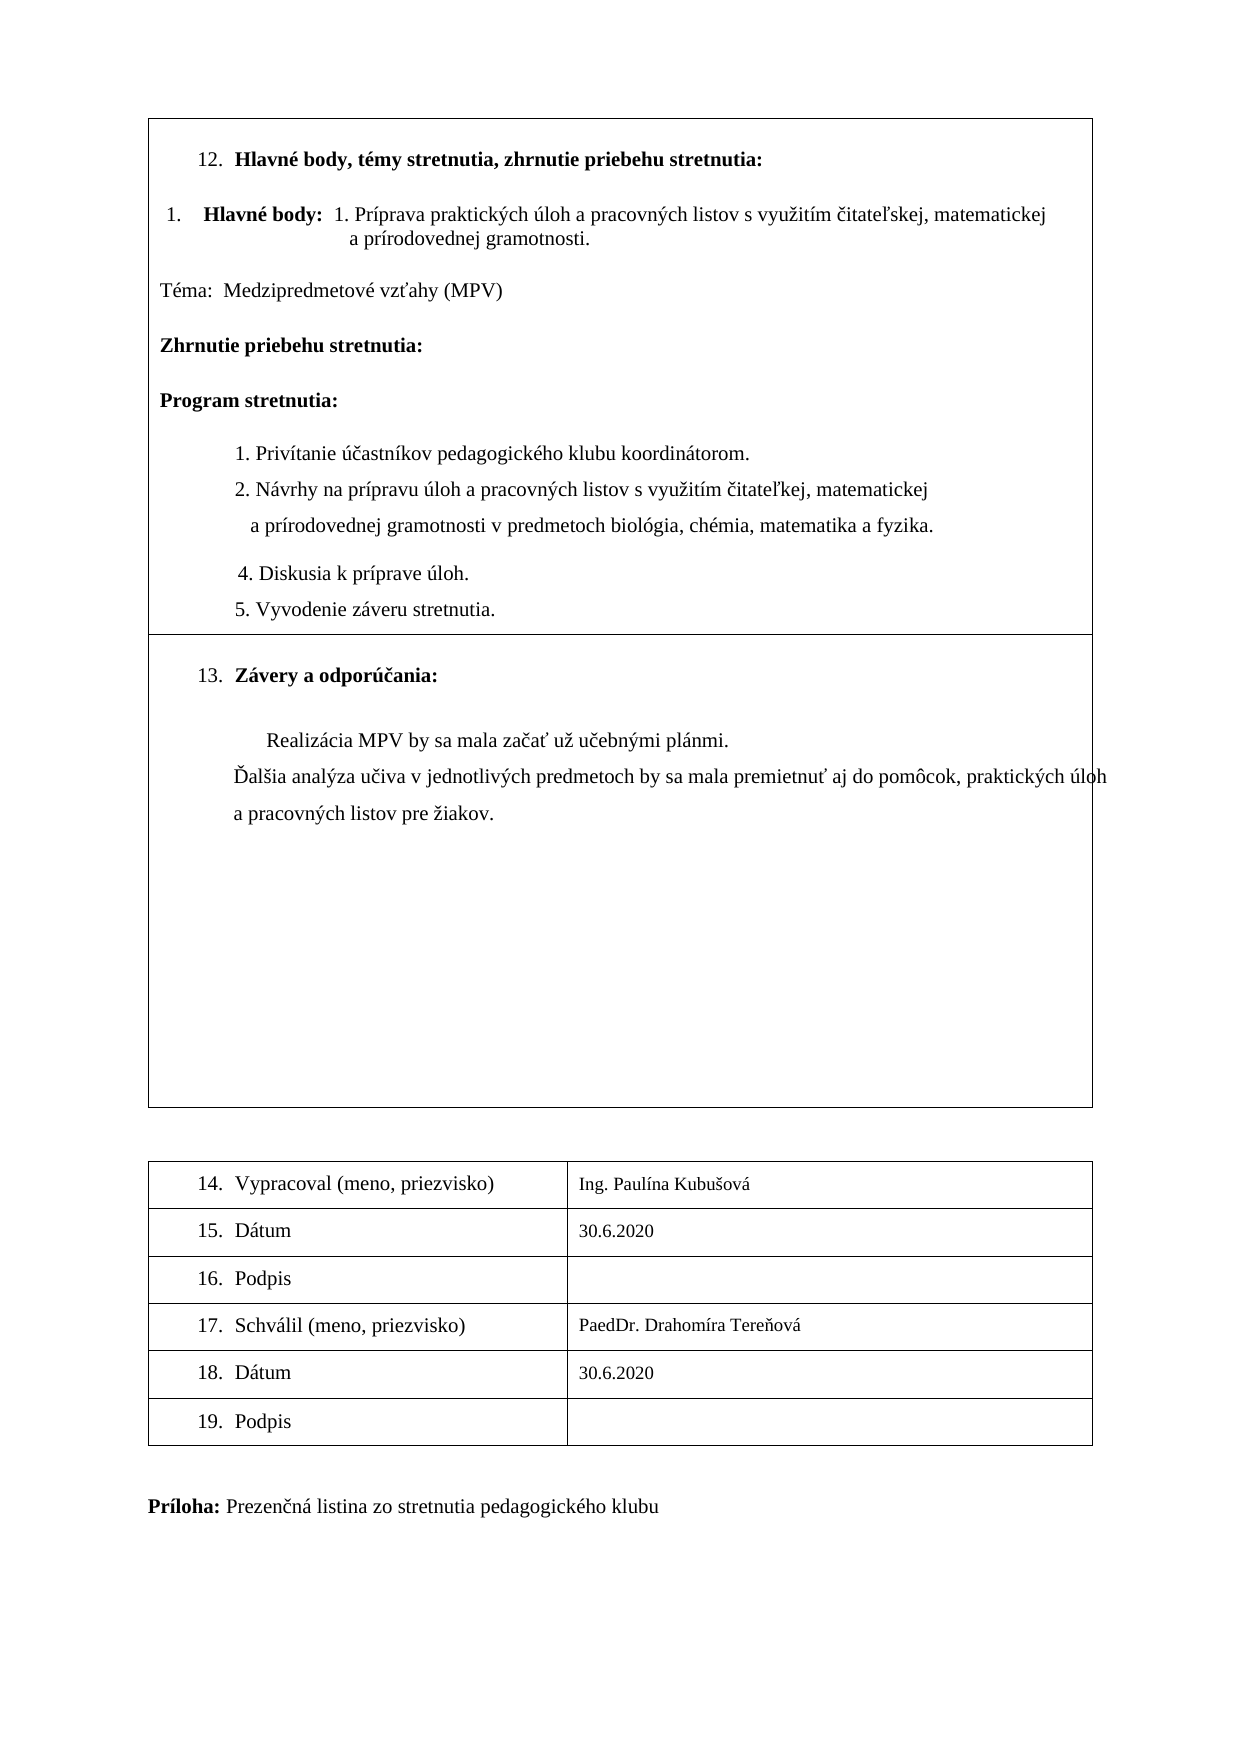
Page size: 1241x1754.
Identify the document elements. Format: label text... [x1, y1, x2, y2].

table_cell [568, 1399, 1092, 1445]
table_cell Podpis [149, 1257, 567, 1303]
table_cell Dátum [149, 1209, 567, 1256]
table_cell 30.6.2020 [568, 1351, 1092, 1397]
table_cell Závery a odporúčania: Realizácia MPV by sa mala začať už učebnými plánmi. Ďalšia analýza učiva v jednotlivých predmetoch by sa mala premietnuť aj do pomôcok, praktických úloh a pracovných listov pre žiakov. [149, 635, 1092, 1107]
table_header Ing. Paulína Kubušová [568, 1162, 1092, 1208]
table_cell Podpis [149, 1399, 567, 1445]
table_header Vypracoval (meno, priezvisko) [149, 1162, 567, 1208]
table_cell Hlavné body, témy stretnutia, zhrnutie priebehu stretnutia: Hlavné body: 1. Príprava praktických úloh a pracovných listov s využitím čitateľskej, matematickej a prírodovednej gramotnosti. Téma: Medzipredmetové vzťahy (MPV) Zhrnutie priebehu stretnutia: Program stretnutia: 1. Privítanie účastníkov pedagogického klubu koordinátorom. 2. Návrhy na prípravu úloh a pracovných listov s využitím čitateľkej, matematickej a prírodovednej gramotnosti v predmetoch biológia, chémia, matematika a fyzika. 4. Diskusia k príprave úloh. 5. Vyvodenie záveru stretnutia. [149, 119, 1092, 634]
table_cell Dátum [149, 1351, 567, 1397]
table_cell PaedDr. Drahomíra Tereňová [568, 1304, 1092, 1350]
table_cell Schválil (meno, priezvisko) [149, 1304, 567, 1350]
table_cell 30.6.2020 [568, 1209, 1092, 1256]
text Príloha: Prezenčná listina zo stretnutia pedagogického klubu [148, 1494, 1092, 1518]
table_cell [568, 1257, 1092, 1303]
